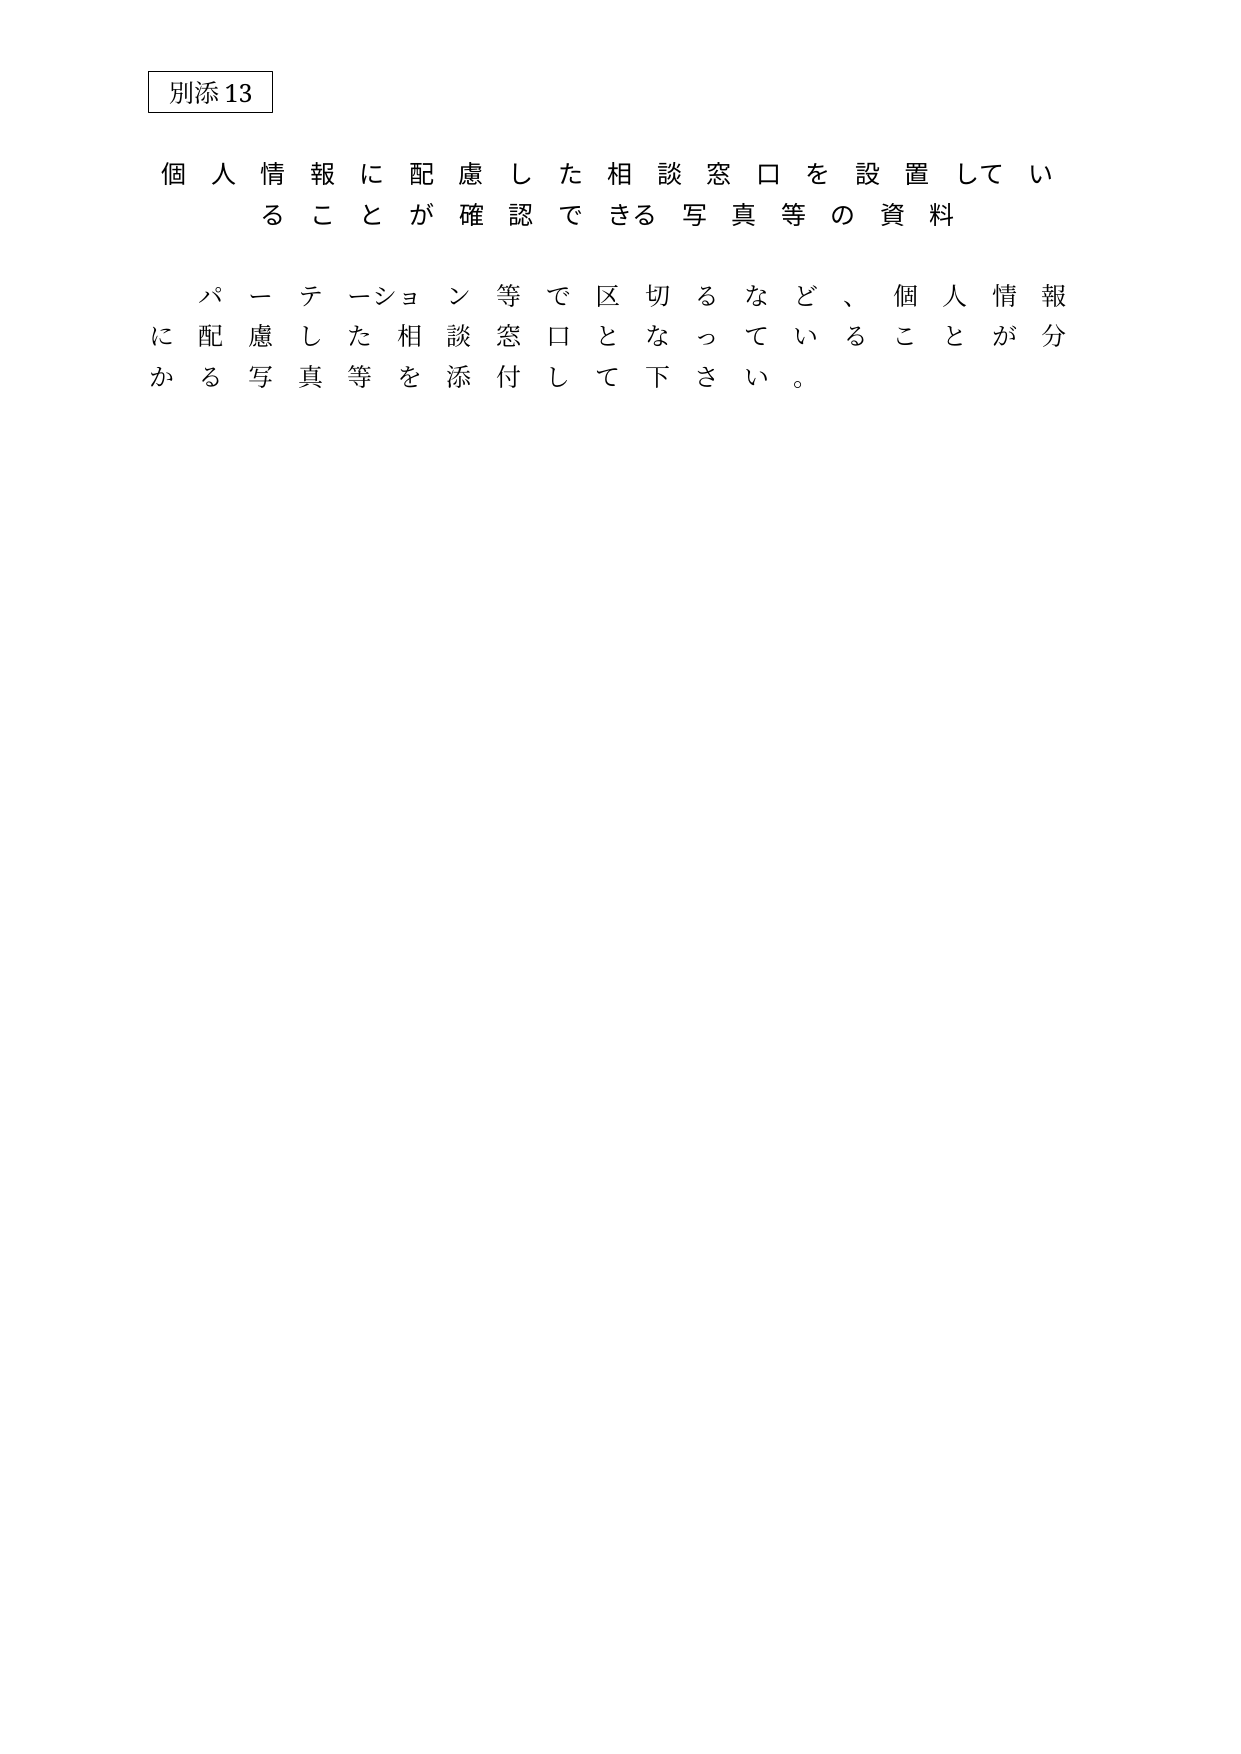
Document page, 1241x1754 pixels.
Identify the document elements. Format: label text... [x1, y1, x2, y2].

text 個人情報に配慮した相談窓口を設置していることが確認できる写真等の資料 [149, 153, 1091, 234]
text パーテーション等で区切るなど、個人情報に配慮した相談窓口となっていることが分かる写真等を添付して下さい。 [149, 274, 1091, 395]
